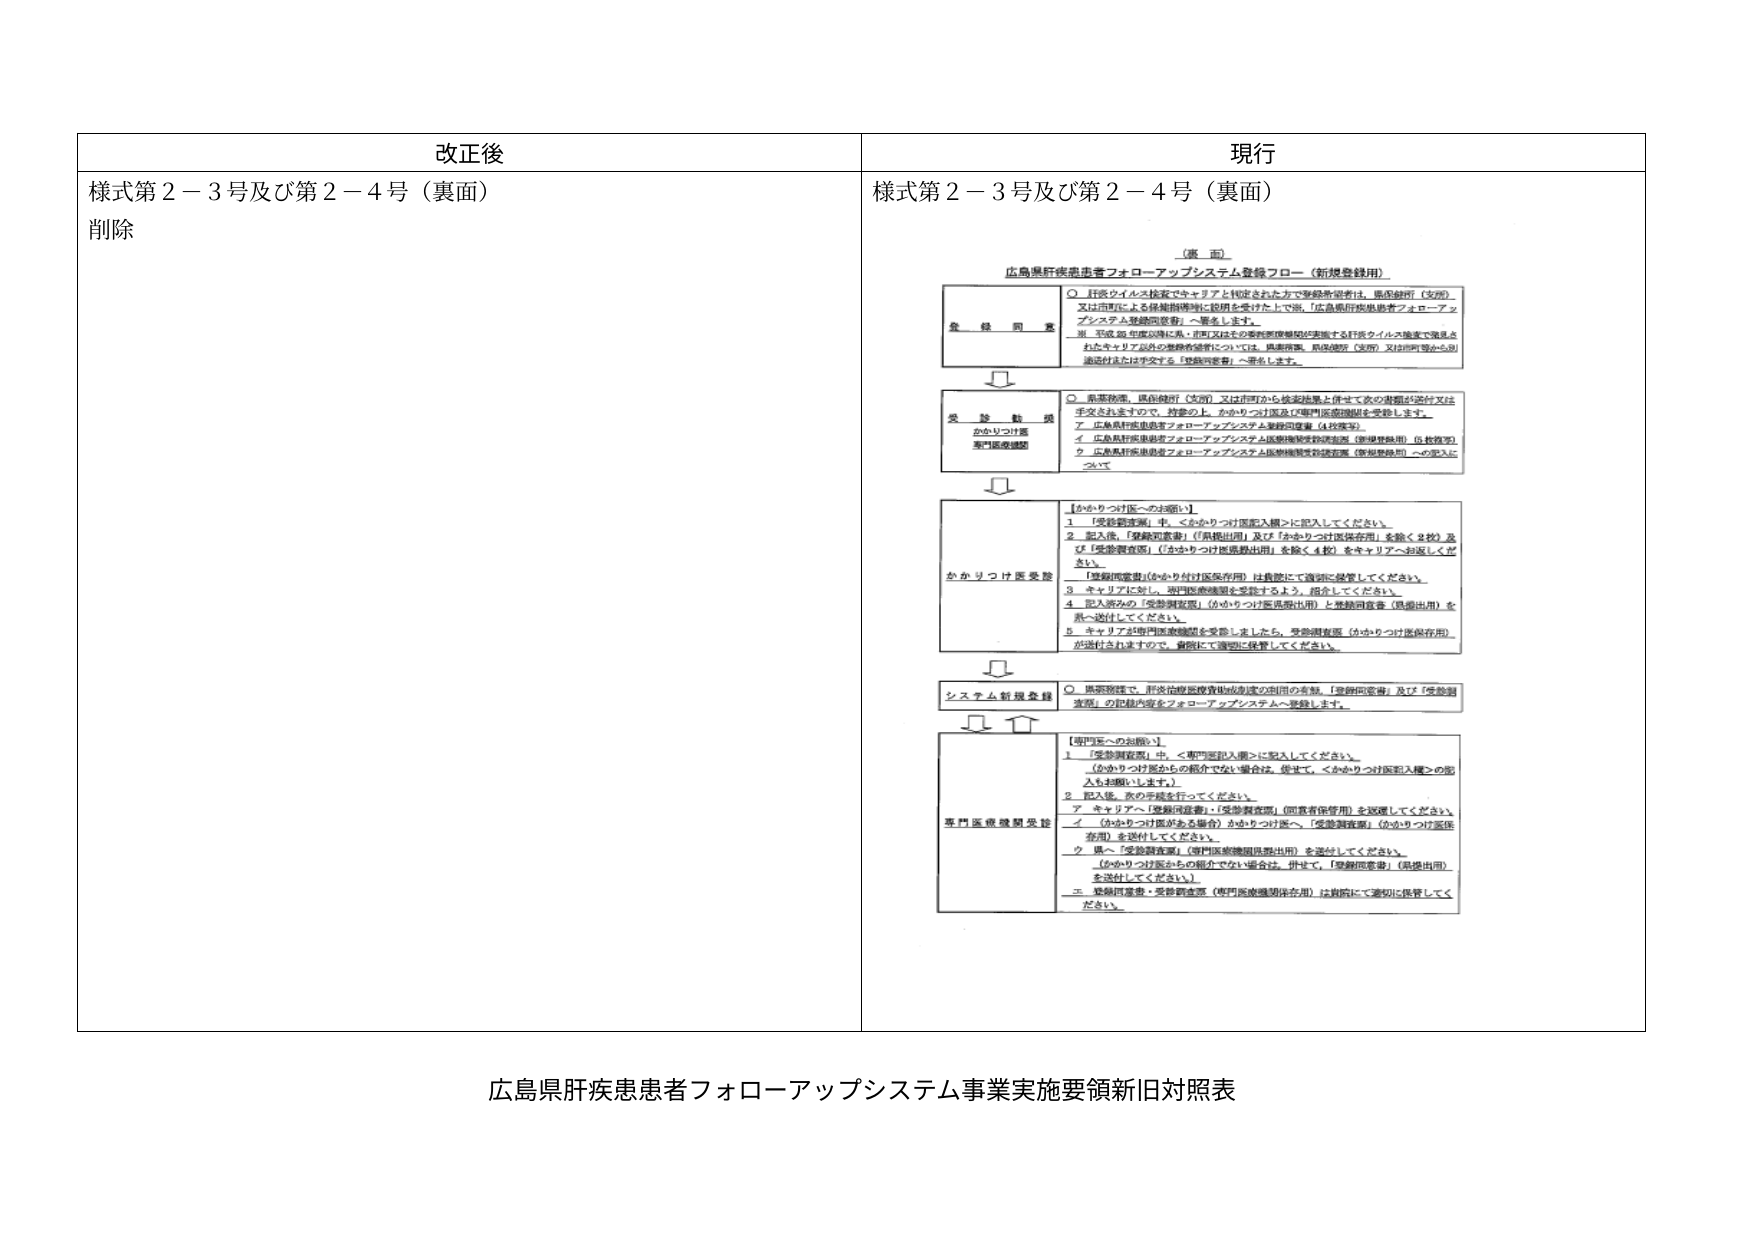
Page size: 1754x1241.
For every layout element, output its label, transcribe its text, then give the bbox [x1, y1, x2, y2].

text 広島県肝疾患患者フォローアップシステム事業実施要領新旧対照表 [89, 1069, 1636, 1107]
table_cell 様式第２－３号及び第２－４号（裏面） 削除 [78, 172, 861, 1031]
table_header 改正後 [78, 134, 861, 171]
table_header 現行 [862, 134, 1645, 171]
table_cell 様式第２－３号及び第２－４号（裏面） [862, 172, 1645, 1031]
